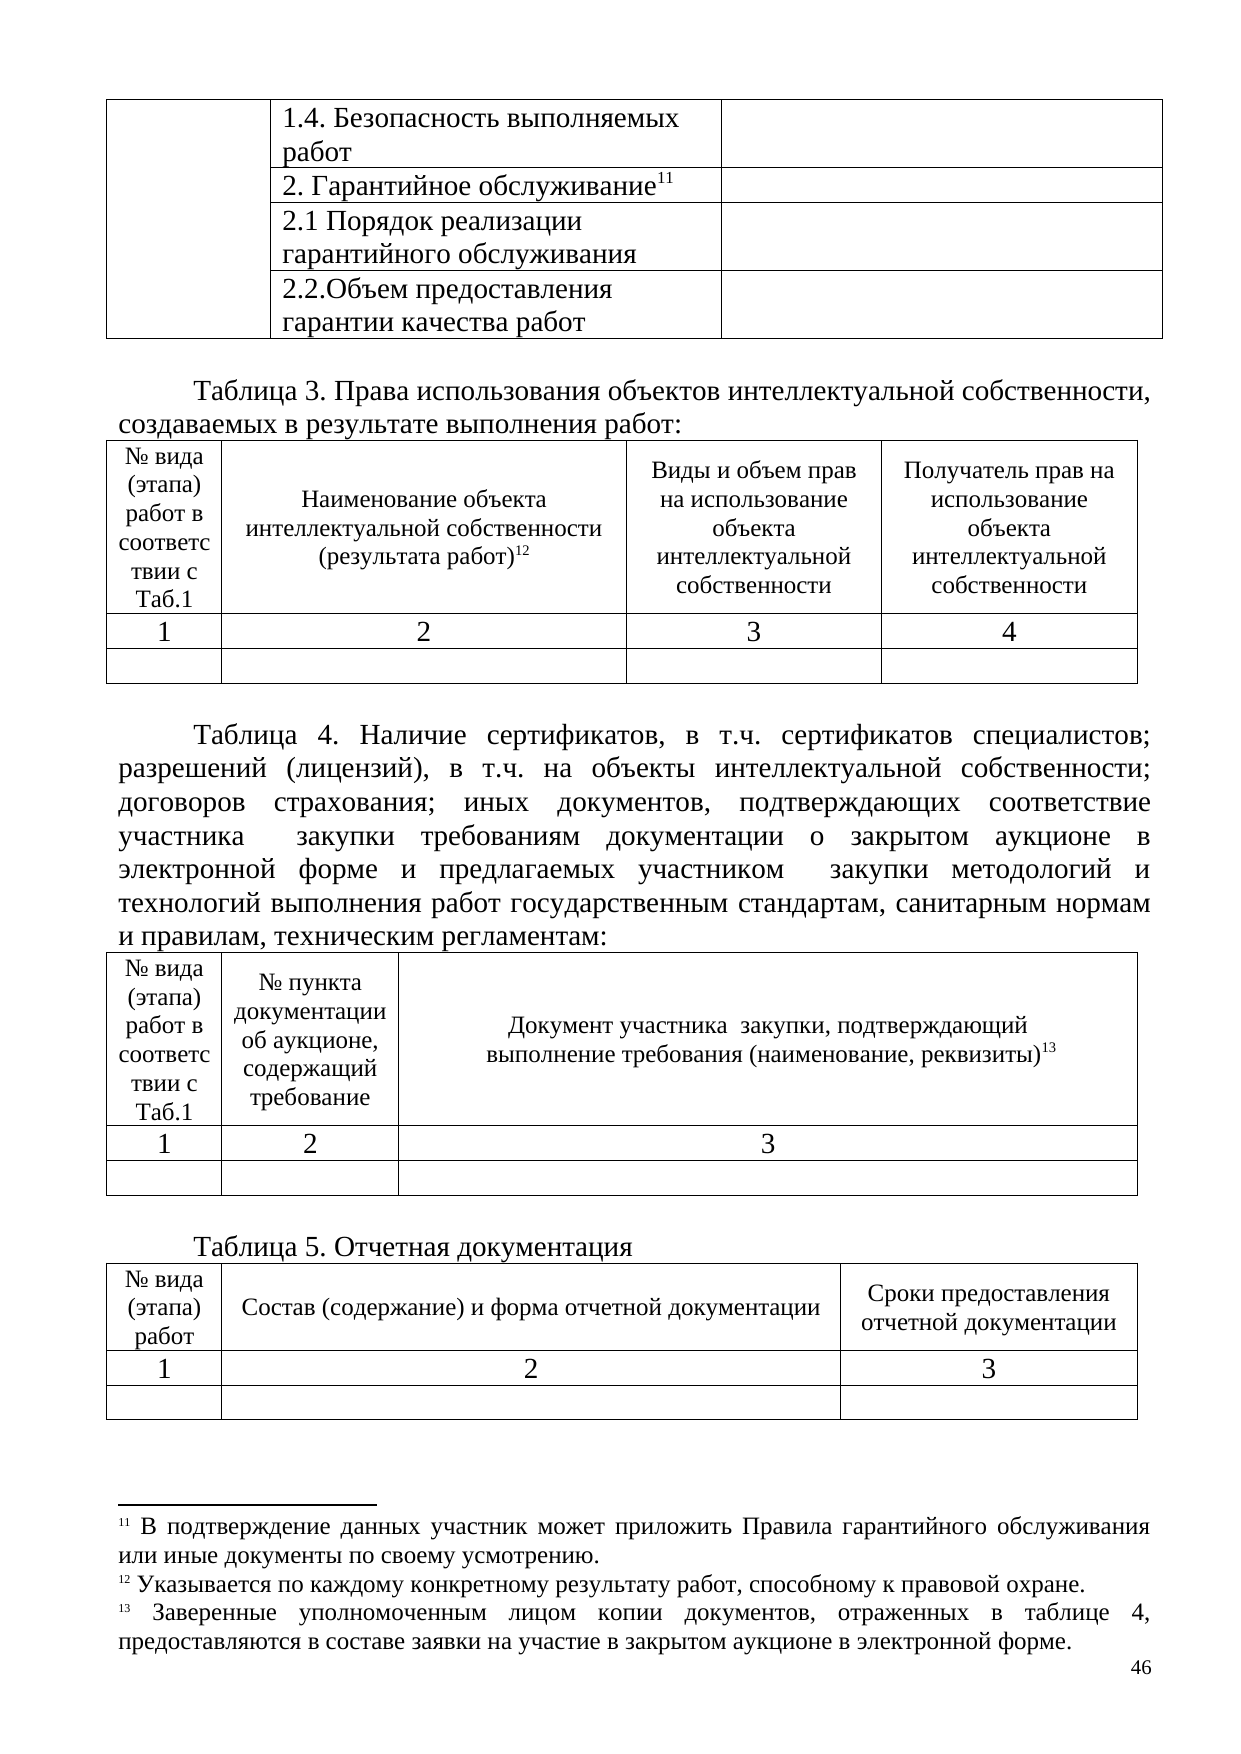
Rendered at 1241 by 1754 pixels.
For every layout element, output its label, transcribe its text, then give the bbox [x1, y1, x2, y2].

table_header № вида (этапа) работ в соответствии с Таб.1 [107, 441, 221, 613]
text Таблица 3. Права использования объектов интеллектуальной собственности, создаваемых в результате выполнения работ: [118, 373, 1152, 440]
text Таблица 4. Наличие сертификатов, в т.ч. сертификатов специалистов; разрешений (лицензий), в т.ч. на объекты интеллектуальной собственности; договоров страхования; иных документов, подтверждающих соответствие участника закупки требованиям документации о закрытом аукционе в электронной форме и предлагаемых участником закупки методологий и технологий выполнения работ государственным стандартам, санитарным нормам и правилам, техническим регламентам: [118, 717, 1152, 952]
table_cell 3 [399, 1126, 1137, 1160]
table_cell [722, 271, 1162, 338]
table_cell 4 [882, 614, 1137, 648]
table_header Сроки предоставления отчетной документации [841, 1264, 1137, 1350]
table_cell [399, 1161, 1137, 1194]
table_header Наименование объекта интеллектуальной собственности (результата работ) [222, 441, 626, 613]
table_cell 1 [107, 1126, 221, 1160]
table_header Виды и объем прав на использование объекта интеллектуальной собственности [627, 441, 881, 613]
table_cell [722, 168, 1162, 202]
table_cell 2 [222, 1126, 398, 1160]
table_header Получатель прав на использование объекта интеллектуальной собственности [882, 441, 1137, 613]
table_cell [222, 1386, 840, 1419]
table_cell [722, 100, 1162, 167]
table_cell 3 [627, 614, 881, 648]
table_cell [627, 649, 881, 682]
table_header № вида (этапа) работ в соответствии с Таб.1 [107, 953, 221, 1125]
text Таблица 5. Отчетная документация [118, 1229, 1152, 1263]
table_cell 3 [841, 1351, 1137, 1384]
table_cell [222, 1161, 398, 1194]
table_header Документ участника закупки, подтверждающий выполнение требования (наименование, реквизиты) [399, 953, 1137, 1125]
table_cell 2. Гарантийное обслуживание [271, 168, 721, 202]
table_cell 2.2.Объем предоставления гарантии качества работ [271, 271, 721, 338]
table_cell [222, 649, 626, 682]
table_cell 2 [222, 614, 626, 648]
table_cell [107, 1161, 221, 1194]
table_header Состав (содержание) и форма отчетной документации [222, 1264, 840, 1350]
table_cell [722, 203, 1162, 270]
table_cell [841, 1386, 1137, 1419]
table_header № пункта документации об аукционе, содержащий требование [222, 953, 398, 1125]
table_cell 2 [222, 1351, 840, 1384]
table_cell [882, 649, 1137, 682]
table_header № вида (этапа) работ [107, 1264, 221, 1350]
table_cell [107, 649, 221, 682]
table_cell [107, 1386, 221, 1419]
table_cell 1 [107, 1351, 221, 1384]
table_cell 1.4. Безопасность выполняемых работ [271, 100, 721, 167]
table_cell 1 [107, 614, 221, 648]
table_cell 2.1 Порядок реализации гарантийного обслуживания [271, 203, 721, 270]
